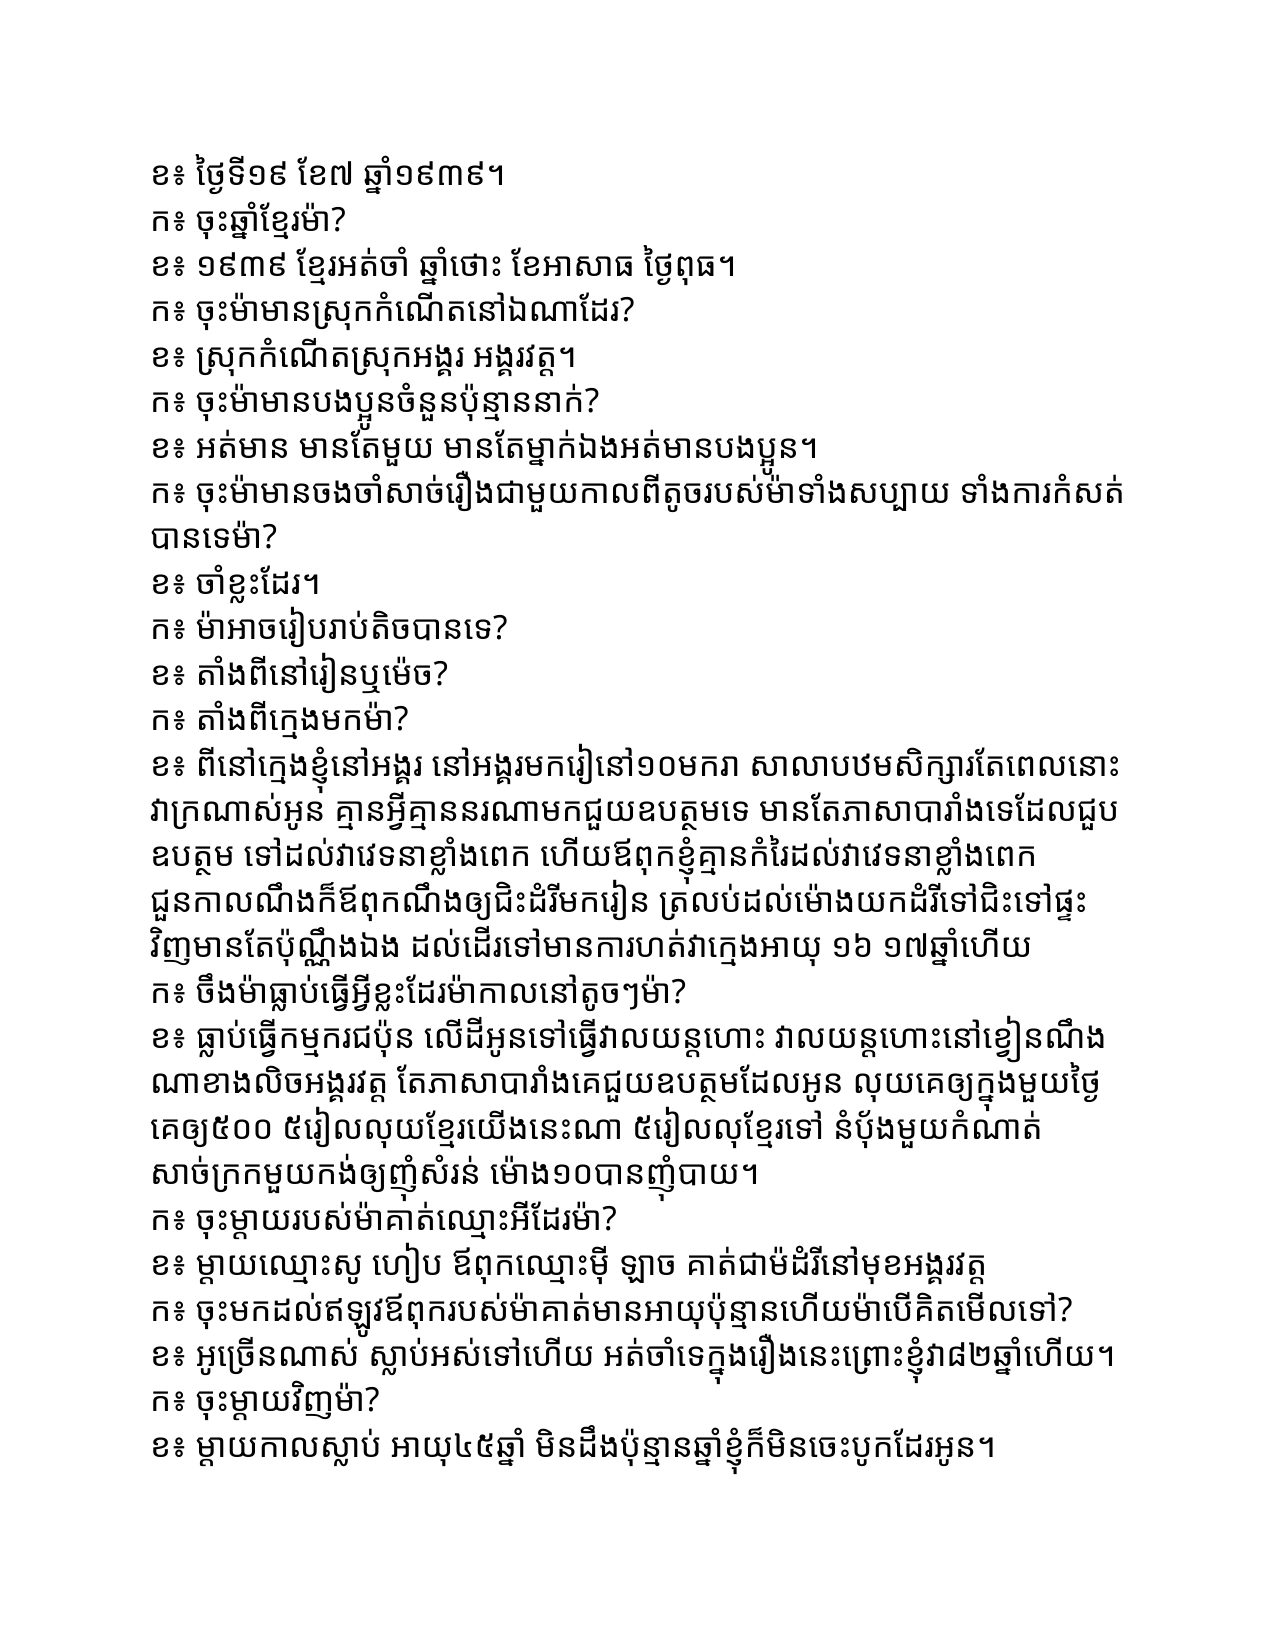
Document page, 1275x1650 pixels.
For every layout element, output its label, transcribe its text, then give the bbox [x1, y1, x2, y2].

text ខ៖ ១៩៣៩ ខ្មែរអត់ចាំ ឆ្នាំថោះ ខែអាសាធ ថ្ងៃពុធ។ [150, 241, 1125, 286]
text ខ៖ ថ្ងៃទី១៩ ខែ៧ ឆ្នាំ១៩៣៩។ [150, 150, 1125, 195]
text ខ៖ ពីនៅក្មេងខ្ញុំនៅអង្គរ នៅអង្គរមករៀនៅ១០មករា សាលាបឋមសិក្សារតែពេលនោះវាក្រណាស់អូន គ្មានអ្វីគ្មាននរណាមកជួយឧបត្ថមទេ មានតែភាសាបារាំងទេដែលជួបឧបត្ថម ទៅដល់វាវេទនាខ្លាំងពេក ហើយឪពុកខ្ញុំគ្មានកំរៃដល់វាវេទនាខ្លាំងពេក ជួនកាលណឹងក៏ឪពុកណឹងឲ្យជិះដំរីមករៀន ត្រលប់ដល់ម៉ោងយកដំរីទៅជិះទៅផ្ទះវិញមានតែប៉ុណ្ណឹងឯង ដល់ដើរទៅមានការហត់វាក្មេងអាយុ ១៦ ១៧ឆ្នាំហើយ [150, 740, 1125, 967]
text ក៖ តាំងពីក្មេងមកម៉ា? [150, 695, 1125, 740]
text ខ៖ អូច្រើនណាស់ ស្លាប់អស់ទៅហើយ អត់ចាំទេក្នុងរឿងនេះព្រោះខ្ញុំវា៨២ឆ្នាំហើយ។ [150, 1331, 1125, 1376]
text ក៖ ចឹងម៉ាធ្លាប់ធ្វើអ្វីខ្លះដែរម៉ាកាលនៅតូចៗម៉ា? [150, 967, 1125, 1013]
text ក៖ ចុះមកដល់ឥឡូវឪពុករបស់ម៉ាគាត់មានអាយុប៉ុន្មានហើយម៉ាបើគិតមើលទៅ? [150, 1285, 1125, 1331]
text ខ៖ តាំងពីនៅរៀនឬម៉េច? [150, 649, 1125, 695]
text ខ៖​ ម្តាយឈ្មោះសូ ហៀប ឪពុកឈ្មោះម៉ី ឡាច គាត់ជាម៉ដំរីនៅមុខអង្គរវត្ត [150, 1240, 1125, 1285]
text ក៖ ចុះម៉ាមានចងចាំសាច់រឿងជាមួយកាលពីតូចរបស់ម៉ាទាំងសប្បាយ ទាំងការកំសត់បានទេម៉ា? [150, 468, 1125, 559]
text ក៖ ចុះម្តាយវិញម៉ា? [150, 1376, 1125, 1422]
text ក៖ ចុះម៉ាមានស្រុកកំណើតនៅឯណាដែរ? [150, 286, 1125, 332]
text ក៖ ចុះម្តាយរបស់ម៉ាគាត់ឈ្មោះអីដែរម៉ា? [150, 1194, 1125, 1240]
text ខ៖​ ម្តាយកាលស្លាប់ អាយុ៤៥ឆ្នាំ មិនដឹងប៉ុន្មានឆ្នាំខ្ញុំក៏មិនចេះបូកដែរអូន។ [150, 1422, 1125, 1467]
text ក៖ ចុះម៉ាមានបងប្អូនចំនួនប៉ុន្មាននាក់? [150, 377, 1125, 422]
text ខ៖ ចាំខ្លះដែរ។ [150, 559, 1125, 604]
text ក៖ ម៉ាអាចរៀបរាប់តិចបានទេ? [150, 604, 1125, 649]
text ខ៖​ ស្រុកកំណើតស្រុកអង្គរ អង្គរវត្ត។ [150, 332, 1125, 377]
text ក៖ ចុះឆ្នាំខ្មែរម៉ា? [150, 195, 1125, 241]
text ខ៖ អត់មាន មានតែមួយ មានតែម្នាក់ឯងអត់មានបងប្អូន។ [150, 422, 1125, 468]
text ខ៖​ ធ្លាប់ធ្វើកម្មករជប៉ុន លើដីអូនទៅធ្វើវាលយន្តហោះ វាលយន្តហោះនៅខ្វៀនណឹងណាខាងលិចអង្គរវត្ត តែភាសាបារាំងគេជួយឧបត្ថមដែលអូន លុយគេឲ្យក្នុងមួយថ្ងៃគេឲ្យ៥០០ ៥រៀលលុយខ្មែរយើងនេះណា ៥រៀលលុខ្មែរទៅ នំបុ័ងមួយកំណាត់សាច់ក្រកមួយកង់ឲ្យញុំសំរន់ ម៉ោង១០បានញុំបាយ។ [150, 1013, 1125, 1194]
